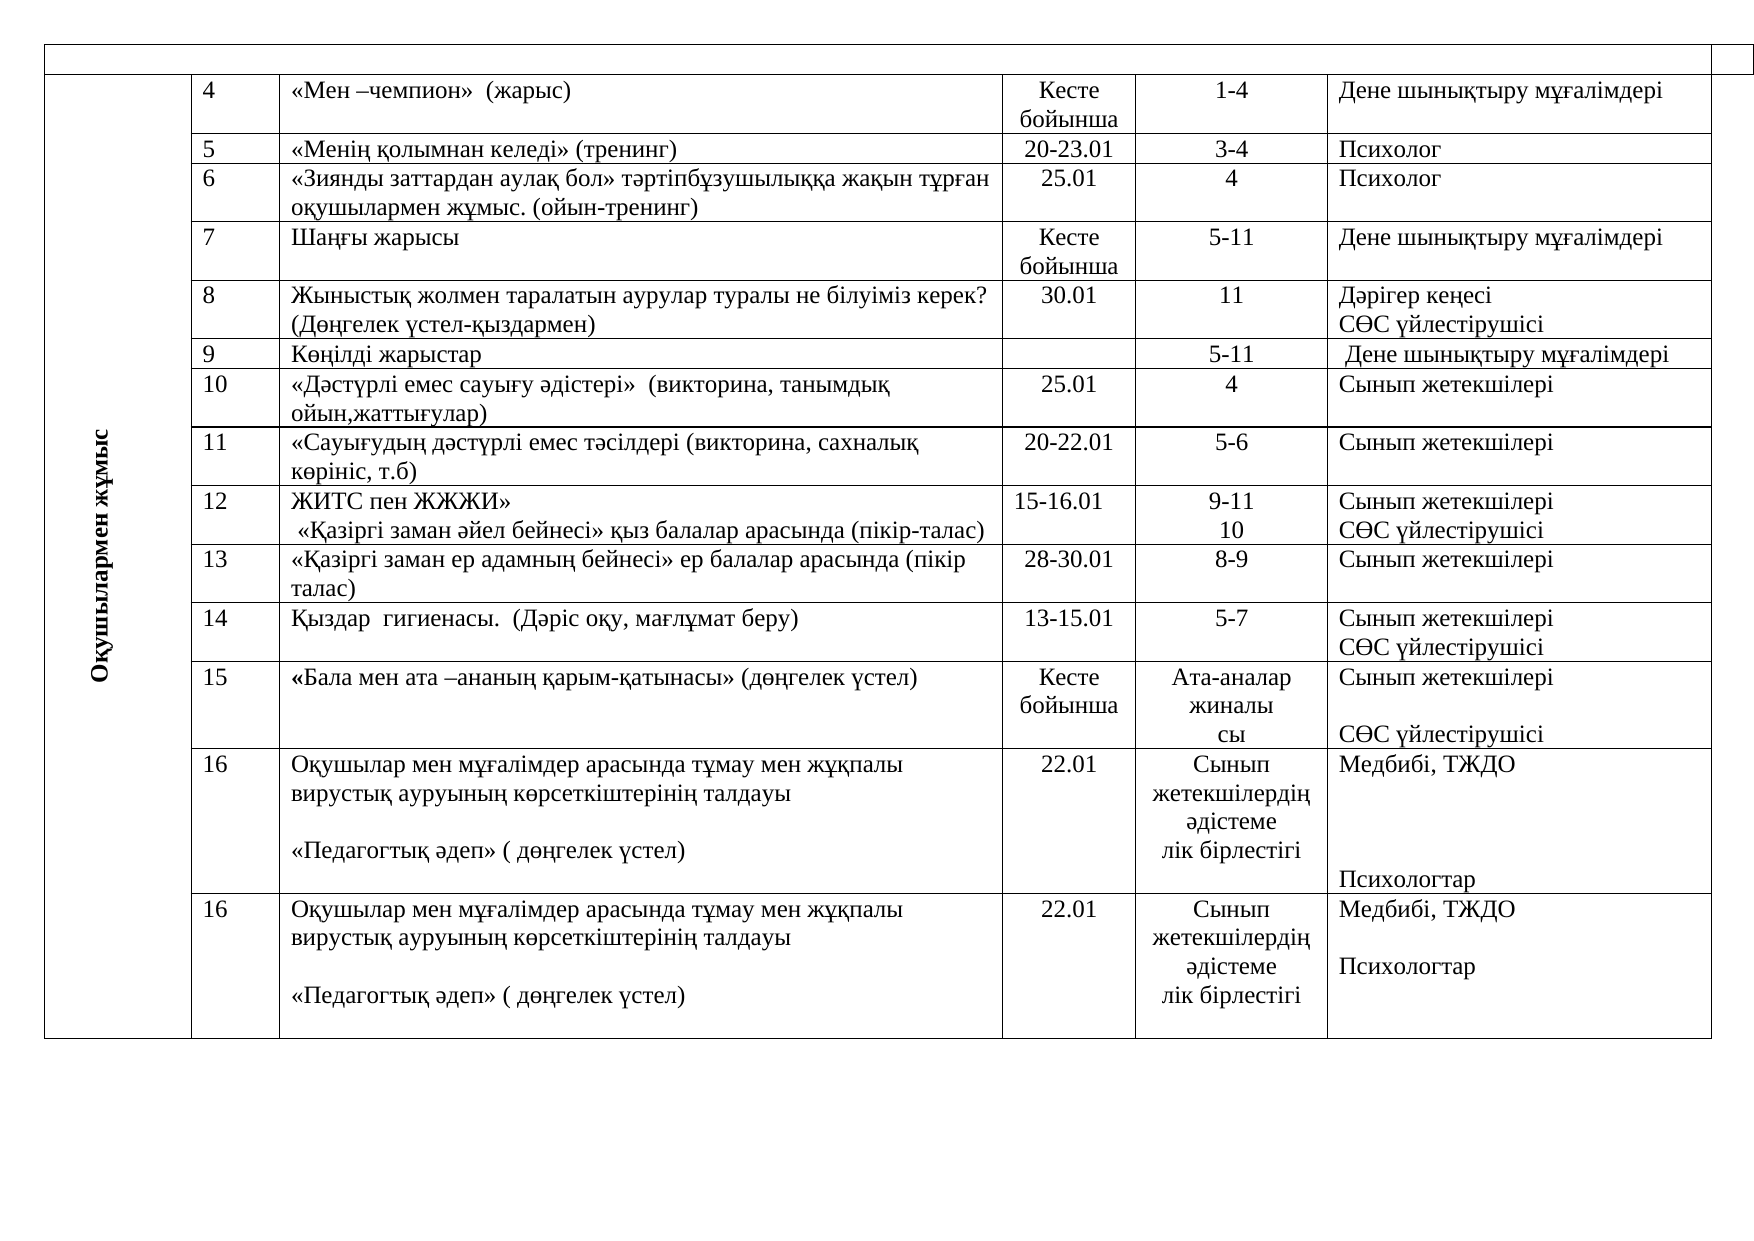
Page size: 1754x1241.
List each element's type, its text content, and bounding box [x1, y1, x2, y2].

table_cell 16 [192, 749, 279, 893]
table_cell 5 [192, 134, 279, 162]
table_cell Оқушылармен жұмыс [45, 75, 191, 1037]
table_cell «Дәстүрлі емес сауығу әдістері» (викторина, танымдық ойын,жаттығулар) [280, 369, 1002, 426]
table_cell 12 [192, 486, 279, 543]
table_cell 22.01 [1003, 749, 1135, 893]
table_cell 22.01 [1003, 894, 1135, 1037]
table_cell 25.01 [1003, 369, 1135, 426]
table_cell 5-11 [1136, 339, 1327, 368]
table_cell Сынып жетекшілердің әдістеме лік бірлестігі [1136, 894, 1327, 1037]
table_cell 13-15.01 [1003, 603, 1135, 661]
table_cell 5-7 [1136, 603, 1327, 661]
table_cell 20-22.01 [1003, 428, 1135, 485]
table_cell Медбибі, ТЖДО Психологтар [1328, 749, 1711, 893]
table_cell Дене шынықтыру мұғалімдері [1328, 339, 1711, 368]
table_cell Сынып жетекшілері СӨС үйлестірушісі [1328, 603, 1711, 661]
table_cell 15 [192, 662, 279, 748]
table_cell Ата-аналар жиналы сы [1136, 662, 1327, 748]
table_cell Дене шынықтыру мұғалімдері [1328, 222, 1711, 279]
table_cell 3-4 [1136, 134, 1327, 162]
table_cell 8-9 [1136, 545, 1327, 602]
table_cell Көңілді жарыстар [280, 339, 1002, 368]
table_cell 14 [192, 603, 279, 661]
table_cell Оқушылар мен мұғалімдер арасында тұмау мен жұқпалы вирустық ауруының көрсеткіштерінің талдауы «Педагогтық әдеп» ( дөңгелек үстел) [280, 894, 1002, 1037]
table_cell «Менің қолымнан келеді» (тренинг) [280, 134, 1002, 162]
table_cell Сынып жетекшілері СӨС үйлестірушісі [1328, 486, 1711, 543]
table_cell Қыздар гигиенасы. (Дәріс оқу, мағлұмат беру) [280, 603, 1002, 661]
table_cell 4 [1136, 164, 1327, 221]
table_cell Кесте бойынша [1003, 222, 1135, 279]
table_cell Сынып жетекшілері СӨС үйлестірушісі [1328, 662, 1711, 748]
table_cell 1-4 [1136, 75, 1327, 133]
table_cell 11 [1136, 281, 1327, 338]
table_cell 10 [192, 369, 279, 426]
table_cell 3 [1712, 45, 1753, 74]
table_cell Жыныстық жолмен таралатын аурулар туралы не білуіміз керек? (Дөңгелек үстел-қыздармен) [280, 281, 1002, 338]
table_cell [45, 45, 1711, 74]
table_cell Дене шынықтыру мұғалімдері [1328, 75, 1711, 133]
table_cell 5-6 [1136, 428, 1327, 485]
table_cell 28-30.01 [1003, 545, 1135, 602]
table_cell Сынып жетекшілері [1328, 369, 1711, 426]
table_cell Кесте бойынша [1003, 75, 1135, 133]
table_cell «Қазіргі заман ер адамның бейнесі» ер балалар арасында (пікір талас) [280, 545, 1002, 602]
table_cell Сынып жетекшілердің әдістеме лік бірлестігі [1136, 749, 1327, 893]
table_cell «Зиянды заттардан аулақ бол» тәртіпбұзушылыққа жақын тұрған оқушылармен жұмыс. (ойын-тренинг) [280, 164, 1002, 221]
table_cell «Бала мен ата –ананың қарым-қатынасы» (дөңгелек үстел) [280, 662, 1002, 748]
table_cell ЖИТС пен ЖЖЖИ» «Қазіргі заман әйел бейнесі» қыз балалар арасында (пікір-талас) [280, 486, 1002, 543]
table_cell Психолог [1328, 134, 1711, 162]
table_cell 25.01 [1003, 164, 1135, 221]
table_cell Психолог [1328, 164, 1711, 221]
table_cell 9 [192, 339, 279, 368]
table_cell 5-11 [1136, 222, 1327, 279]
table_cell 6 [192, 164, 279, 221]
table_cell 15-16.01 [1003, 486, 1135, 543]
table_cell Оқушылар мен мұғалімдер арасында тұмау мен жұқпалы вирустық ауруының көрсеткіштерінің талдауы «Педагогтық әдеп» ( дөңгелек үстел) [280, 749, 1002, 893]
table_cell 7 [192, 222, 279, 279]
table_cell Кесте бойынша [1003, 662, 1135, 748]
table_cell 9-11 10 [1136, 486, 1327, 543]
table_cell 8 [192, 281, 279, 338]
table_cell 30.01 [1003, 281, 1135, 338]
table_cell 13 [192, 545, 279, 602]
table_cell Медбибі, ТЖДО Психологтар [1328, 894, 1711, 1037]
table_cell 20-23.01 [1003, 134, 1135, 162]
table_cell 11 [192, 428, 279, 485]
table_cell Дәрігер кеңесі СӨС үйлестірушісі [1328, 281, 1711, 338]
table_cell 4 [192, 75, 279, 133]
table_cell Сынып жетекшілері [1328, 428, 1711, 485]
table_cell 4 [1136, 369, 1327, 426]
table_cell Шаңғы жарысы [280, 222, 1002, 279]
table_cell [1003, 339, 1135, 368]
table_cell 16 [192, 894, 279, 1037]
table_cell Сынып жетекшілері [1328, 545, 1711, 602]
table_cell «Мен –чемпион» (жарыс) [280, 75, 1002, 133]
table_cell «Сауығудың дәстүрлі емес тәсілдері (викторина, сахналық көрініс, т.б) [280, 428, 1002, 485]
